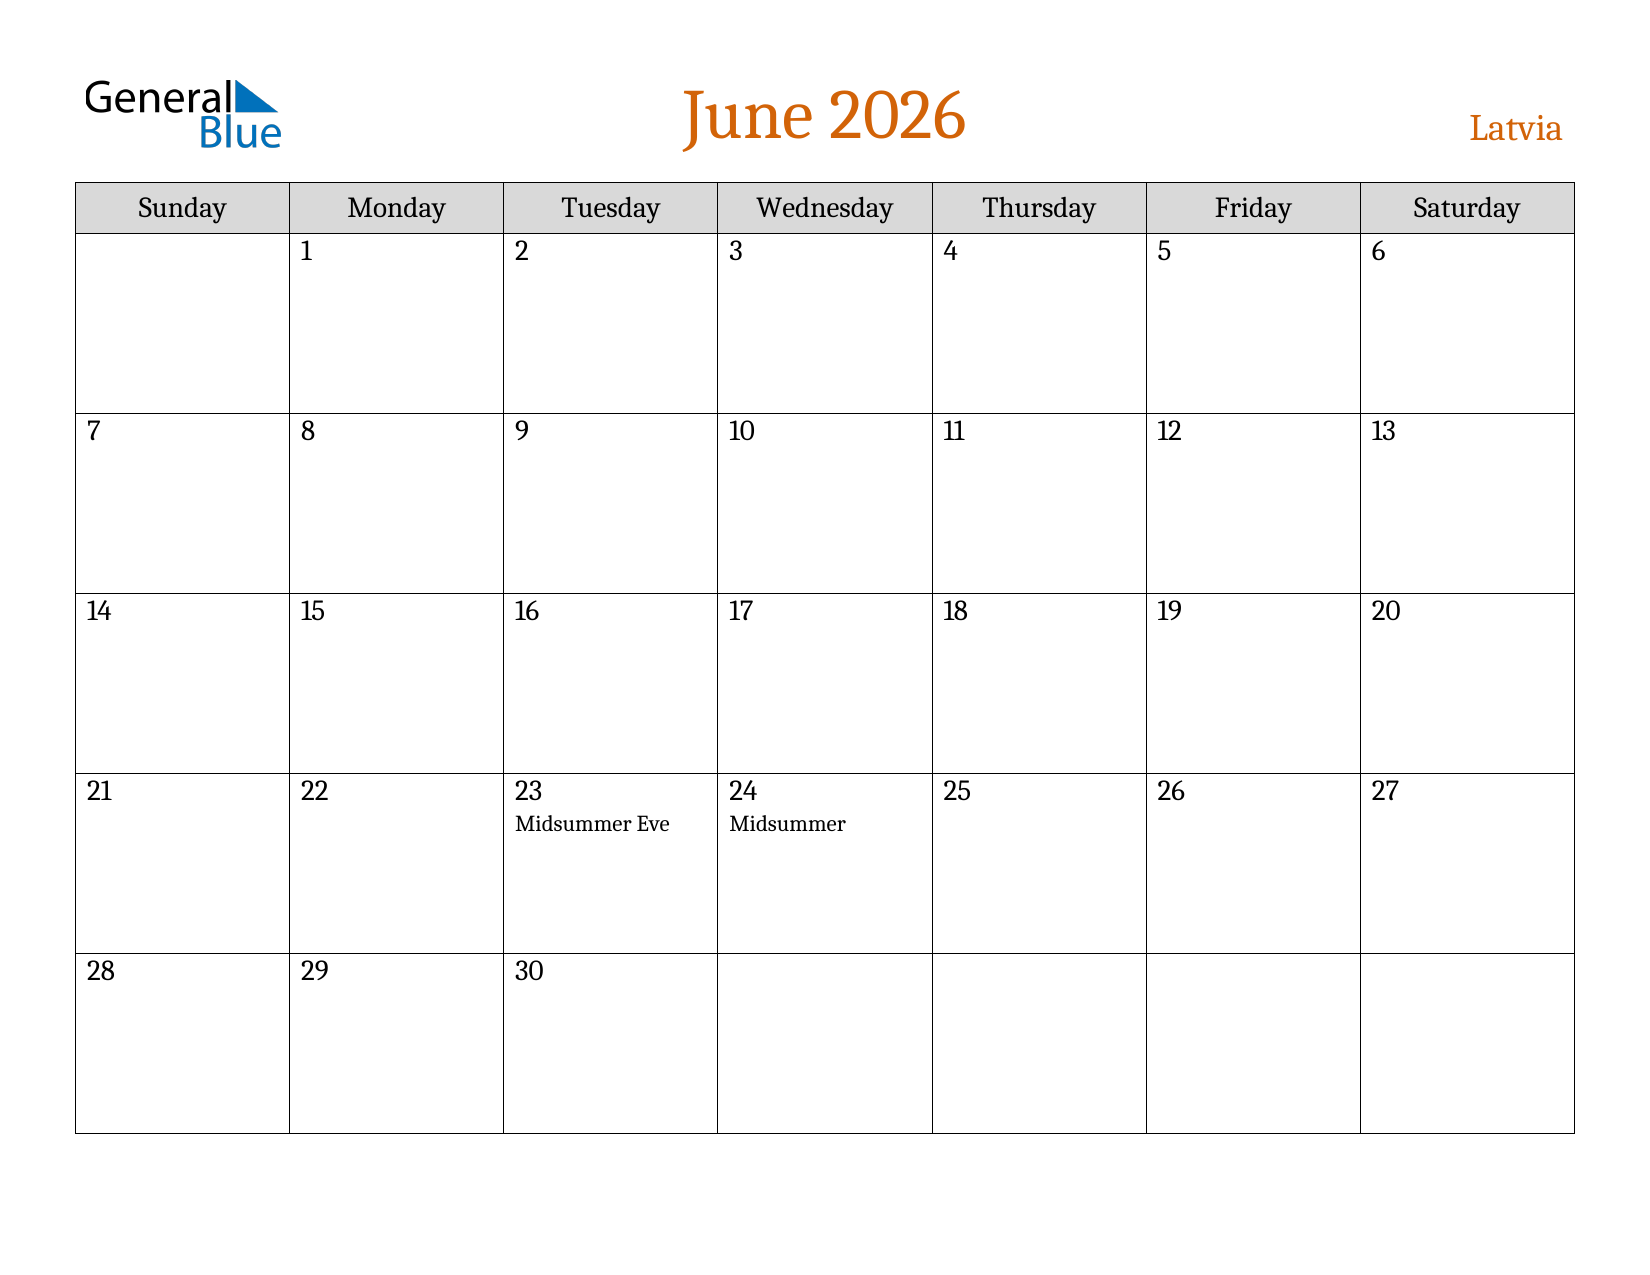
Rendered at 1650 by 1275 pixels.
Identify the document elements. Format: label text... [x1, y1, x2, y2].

table_cell [1361, 954, 1574, 990]
table_cell 17 [718, 594, 932, 630]
table_cell 7 [76, 414, 289, 450]
table_cell 16 [504, 594, 717, 630]
table_cell [933, 954, 1146, 990]
table_cell 3 [718, 234, 932, 270]
table_cell Midsummer Eve [504, 810, 717, 953]
table_cell [718, 630, 932, 773]
table_cell [933, 450, 1146, 593]
table_cell 30 [504, 954, 717, 990]
table_cell [290, 630, 503, 773]
table_cell [76, 234, 289, 270]
table_cell 26 [1147, 774, 1360, 810]
table_cell 25 [933, 774, 1146, 810]
table_cell [1147, 990, 1360, 1133]
table_cell [1361, 270, 1574, 413]
table_cell 11 [933, 414, 1146, 450]
table_cell 19 [1147, 594, 1360, 630]
table_cell 5 [1147, 234, 1360, 270]
table_cell [1147, 954, 1360, 990]
table_cell [290, 990, 503, 1133]
table_header [76, 75, 503, 182]
table_cell [504, 450, 717, 593]
table_cell [504, 990, 717, 1133]
table_cell 20 [1361, 594, 1574, 630]
table_cell 2 [504, 234, 717, 270]
table_cell [290, 450, 503, 593]
table_cell Midsummer [718, 810, 932, 953]
table_cell [718, 270, 932, 413]
table_cell 12 [1147, 414, 1360, 450]
table_cell [1147, 810, 1360, 953]
table_cell 4 [933, 234, 1146, 270]
table_cell 24 [718, 774, 932, 810]
table_cell [76, 630, 289, 773]
table_cell Wednesday [718, 183, 932, 233]
picture [86, 80, 281, 148]
table_cell 18 [933, 594, 1146, 630]
table_cell 8 [290, 414, 503, 450]
table_cell 14 [76, 594, 289, 630]
table_cell [76, 990, 289, 1133]
table_cell [718, 990, 932, 1133]
table_cell 27 [1361, 774, 1574, 810]
table_cell Tuesday [504, 183, 717, 233]
table_cell 22 [290, 774, 503, 810]
table_cell [76, 450, 289, 593]
table_cell 29 [290, 954, 503, 990]
table_cell [933, 270, 1146, 413]
table_cell 23 [504, 774, 717, 810]
table_cell [1361, 810, 1574, 953]
table_cell [1361, 990, 1574, 1133]
table_cell [290, 270, 503, 413]
table_cell [1361, 630, 1574, 773]
table_cell 10 [718, 414, 932, 450]
table_cell [504, 630, 717, 773]
table_cell [1361, 450, 1574, 593]
table_cell [718, 450, 932, 593]
table_cell [933, 630, 1146, 773]
table_cell [1147, 630, 1360, 773]
table_cell [1147, 450, 1360, 593]
table_cell Monday [290, 183, 503, 233]
table_cell Sunday [76, 183, 289, 233]
table_header June 2026 [504, 75, 1146, 182]
table_cell Saturday [1361, 183, 1574, 233]
table_cell [76, 270, 289, 413]
table_cell [933, 990, 1146, 1133]
table_cell 15 [290, 594, 503, 630]
table_cell 1 [290, 234, 503, 270]
table_cell [933, 810, 1146, 953]
table_cell [290, 810, 503, 953]
table_cell 21 [76, 774, 289, 810]
table_cell 6 [1361, 234, 1574, 270]
table_cell [504, 270, 717, 413]
table_cell [1147, 270, 1360, 413]
table_cell [718, 954, 932, 990]
table_cell Friday [1147, 183, 1360, 233]
table_cell 13 [1361, 414, 1574, 450]
table_cell 9 [504, 414, 717, 450]
table_header Latvia [1146, 75, 1574, 182]
table_cell [76, 810, 289, 953]
table_cell Thursday [933, 183, 1146, 233]
table_cell 28 [76, 954, 289, 990]
